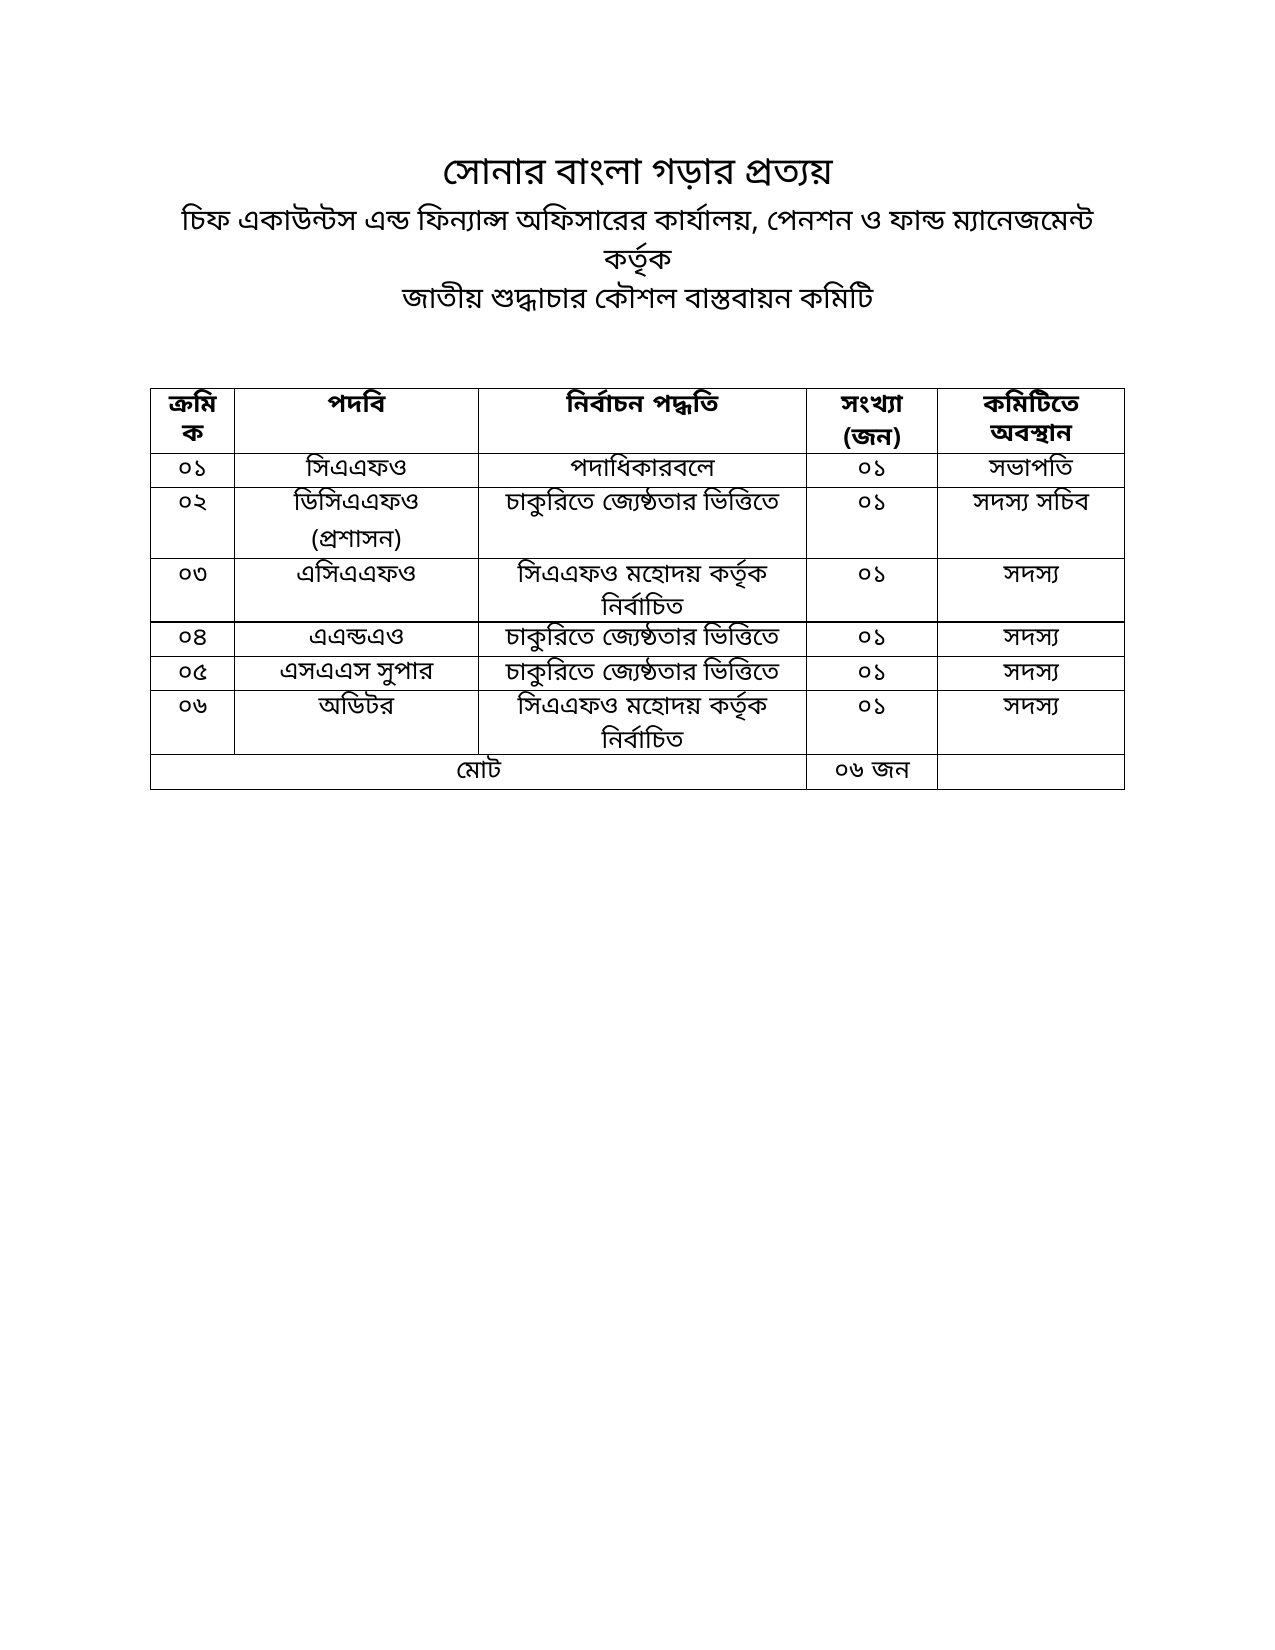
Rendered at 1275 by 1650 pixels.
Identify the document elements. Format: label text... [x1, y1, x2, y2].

table_header সংখ্যা (জন) [807, 389, 937, 452]
table_cell ০৫ [151, 657, 234, 690]
table_cell এসএএস সুপার [235, 657, 478, 690]
table_cell সিএএফও মহোদয় কর্তৃক নির্বাচিত [479, 691, 806, 754]
table_cell সদস্য সচিব [938, 488, 1124, 558]
table_cell ০৬ [151, 691, 234, 754]
table_cell ০৪ [151, 623, 234, 656]
text সোনার বাংলা গড়ার প্রত্যয় [150, 150, 1125, 200]
table_header ক্রমিক [151, 389, 234, 452]
table_cell ০৬ জন [807, 755, 937, 789]
table_cell ০৩ [151, 559, 234, 621]
table_cell মোট [151, 755, 806, 789]
table_cell ০১ [807, 657, 937, 690]
table_cell সিএএফও মহোদয় কর্তৃক নির্বাচিত [479, 559, 806, 621]
table_cell সদস্য [938, 559, 1124, 621]
text জাতীয় শুদ্ধাচার কৌশল বাস্তবায়ন কমিটি [150, 281, 1125, 320]
table_cell সদস্য [938, 623, 1124, 656]
table_header কমিটিতে অবস্থান [938, 389, 1124, 452]
table_cell ০২ [151, 488, 234, 558]
table_cell ০১ [151, 454, 234, 487]
text চিফ একাউন্টস এন্ড ফিন্যান্স অফিসারের কার্যালয়, পেনশন ও ফান্ড ম্যানেজমেন্ট কর্তৃক [150, 200, 1125, 281]
table_cell সদস্য [938, 691, 1124, 754]
table_cell অডিটর [235, 691, 478, 754]
table_header পদবি [235, 389, 478, 452]
table_cell [938, 755, 1124, 789]
table_cell চাকুরিতে জ্যেষ্ঠতার ভিত্তিতে [479, 623, 806, 656]
table_cell চাকুরিতে জ্যেষ্ঠতার ভিত্তিতে [479, 657, 806, 690]
table_cell ০১ [807, 559, 937, 621]
table_cell পদাধিকারবলে [479, 454, 806, 487]
table_header নির্বাচন পদ্ধতি [479, 389, 806, 452]
table_cell ০১ [807, 691, 937, 754]
table_cell এসিএএফও [235, 559, 478, 621]
table_cell ডিসিএএফও (প্রশাসন) [235, 488, 478, 558]
table_cell এএন্ডএও [235, 623, 478, 656]
table_cell সিএএফও [235, 454, 478, 487]
table_cell ০১ [807, 488, 937, 558]
table_cell সভাপতি [938, 454, 1124, 487]
table_cell সদস্য [938, 657, 1124, 690]
table_cell ০১ [807, 623, 937, 656]
table_cell চাকুরিতে জ্যেষ্ঠতার ভিত্তিতে [479, 488, 806, 558]
table_cell ০১ [807, 454, 937, 487]
